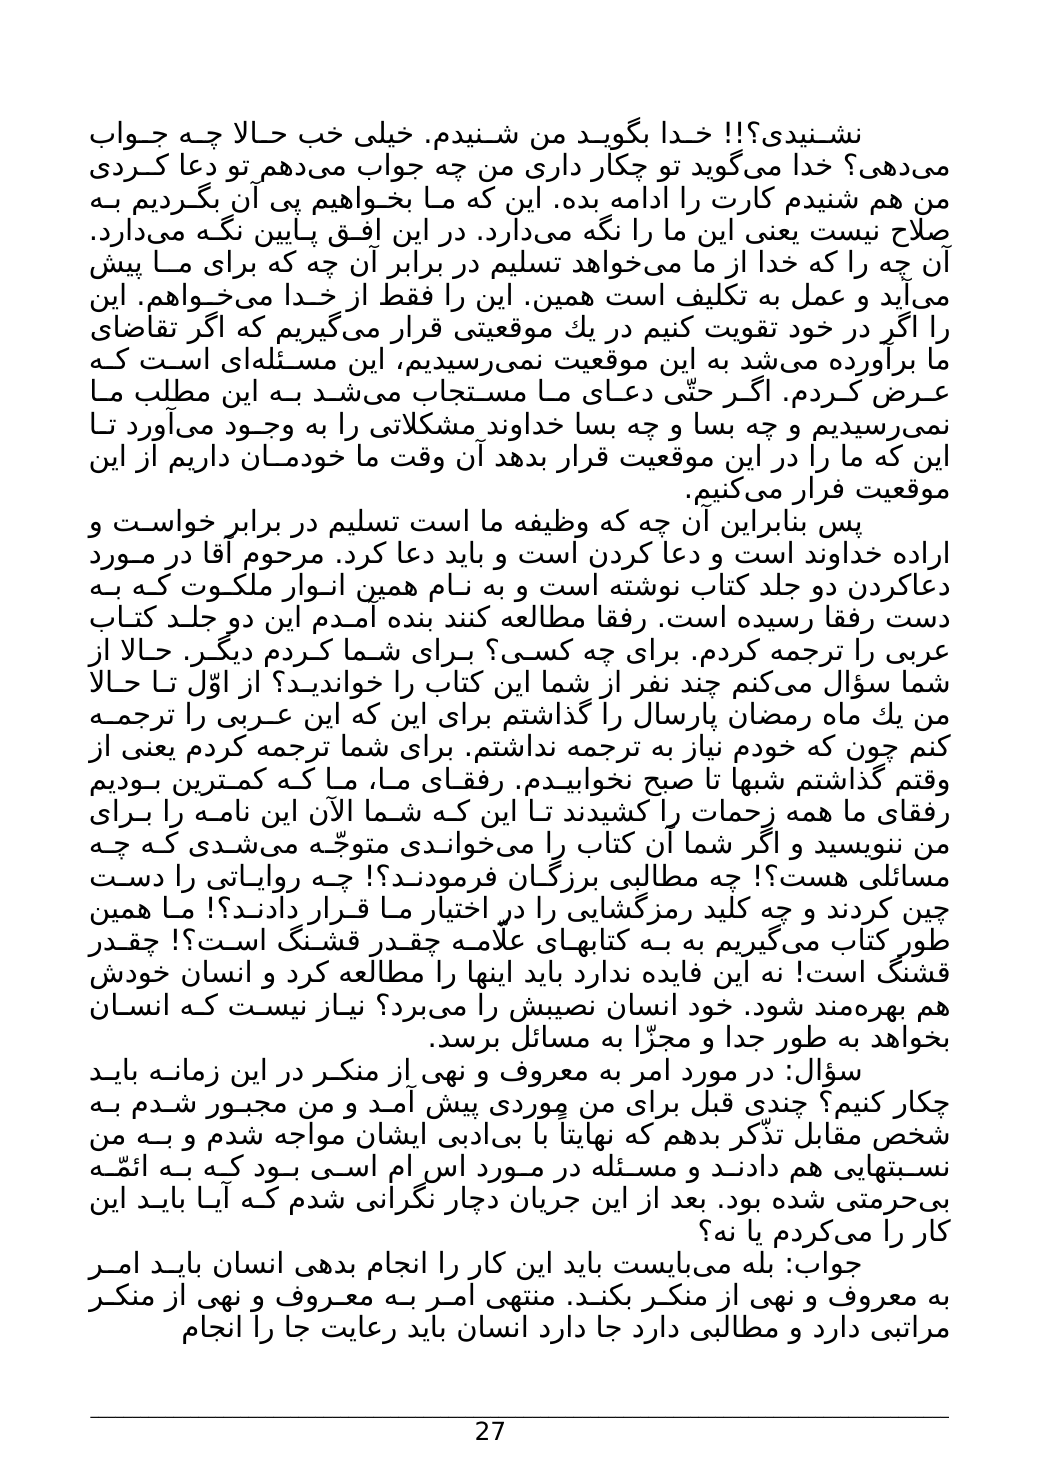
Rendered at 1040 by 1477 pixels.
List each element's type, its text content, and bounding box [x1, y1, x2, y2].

text سؤال: در مورد امر به معروف و نهی از منكر در این زمانه باید چكار كنیم؟ چندی قبل برای من موردی پیش آمد و من مجبور شدم به شخص مقابل تذّكر بدهم كه نهایتاً با بی‌ادبی ایشان مواجه شدم و به من نسبتهایی هم دادند و مسئله در مورد اس ام اسی بود كه به ائمّه بی‌حرمتی شده بود. بعد از این جریان دچار نگرانی شدم كه آیا باید این كار را می‌كردم یا نه؟ [89, 1054, 951, 1248]
text جواب: بله می‌بایست باید این كار را انجام بدهی انسان باید امر به معروف و نهی از منكر بكند. منتهی امر به معروف و نهی از منكر مراتبی دارد و مطالبی دارد جا دارد انسان باید رعایت جا را انجام‌ [89, 1248, 951, 1345]
text پس بنابراین آن چه كه وظیفه ما است تسلیم در برابر خواست و اراده خداوند است و دعا كردن است و باید دعا كرد. مرحوم آقا در مورد دعاكردن دو جلد كتاب نوشته است و به نام همین انوار ملكوت كه به دست رفقا رسیده است. رفقا مطالعه كنند بنده آمدم این دو جلد كتاب عربی را ترجمه كردم. برای چه كسی؟ برای شما كردم دیگر. حالا از شما سؤال می‌كنم چند نفر از شما این كتاب را خواندید؟ از اوّل تا حالا من یك ماه رمضان پارسال را گذاشتم برای این كه این عربی را ترجمه كنم چون كه خودم نیاز به ترجمه نداشتم. برای شما ترجمه كردم یعنی از وقتم گذاشتم شبها تا صبح نخوابیدم. رفقای ما، ما كه كمترین بودیم رفقای ما همه زحمات را كشیدند تا این كه شما الآن این نامه را برای من ننویسید و اگر شما آن كتاب را می‌خواندی متوجّه می‌شدی كه چه مسائلی هست؟! چه مطالبی برزگان فرمودند؟! چه روایاتی را دست چین كردند و چه كلید رمزگشایی را در اختیار ما قرار دادند؟! ما همین طور كتاب می‌گیریم به به كتابهای علّامه چقدر قشنگ است؟! چقدر قشنگ است! نه این فایده ندارد باید اینها را مطالعه كرد و انسان خودش هم بهره‌مند شود. خود انسان نصیبش را می‌برد؟ نیاز نیست كه انسان بخواهد به طور جدا و مجزّا به مسائل برسد. [89, 506, 951, 1054]
text نشنیدی؟!! خدا بگوید من شنیدم. خیلی خب حالا چه جواب می‌دهی؟ خدا می‌گوید تو چكار داری من چه جواب می‌دهم تو دعا كردی من هم شنیدم كارت را ادامه بده. این كه ما بخواهیم پی آن بگردیم به صلاح نیست یعنی این ما را نگه می‌دارد. در این افق پایین نگه می‌دارد. آن چه را كه خدا از ما می‌خواهد تسلیم در برابر آن چه كه برای ما پیش می‌آید و عمل به تكلیف است همین. این را فقط از خدا می‌خواهم. این را اگر در خود تقویت كنیم در یك موقعیتی قرار می‌گیریم كه اگر تقاضای ما برآورده می‌شد به این موقعیت نمی‌رسیدیم، این مسئله‌ای است كه عرض كردم. اگر حتّی دعای ما مستجاب می‌شد به این مطلب ما نمی‌رسیدیم و چه بسا و چه بسا خداوند مشكلاتی را به وجود می‌آورد تا این كه ما را در این موقعیت قرار بدهد آن وقت ما خودمان داریم از این موقعیت فرار می‌كنیم. [89, 118, 951, 506]
